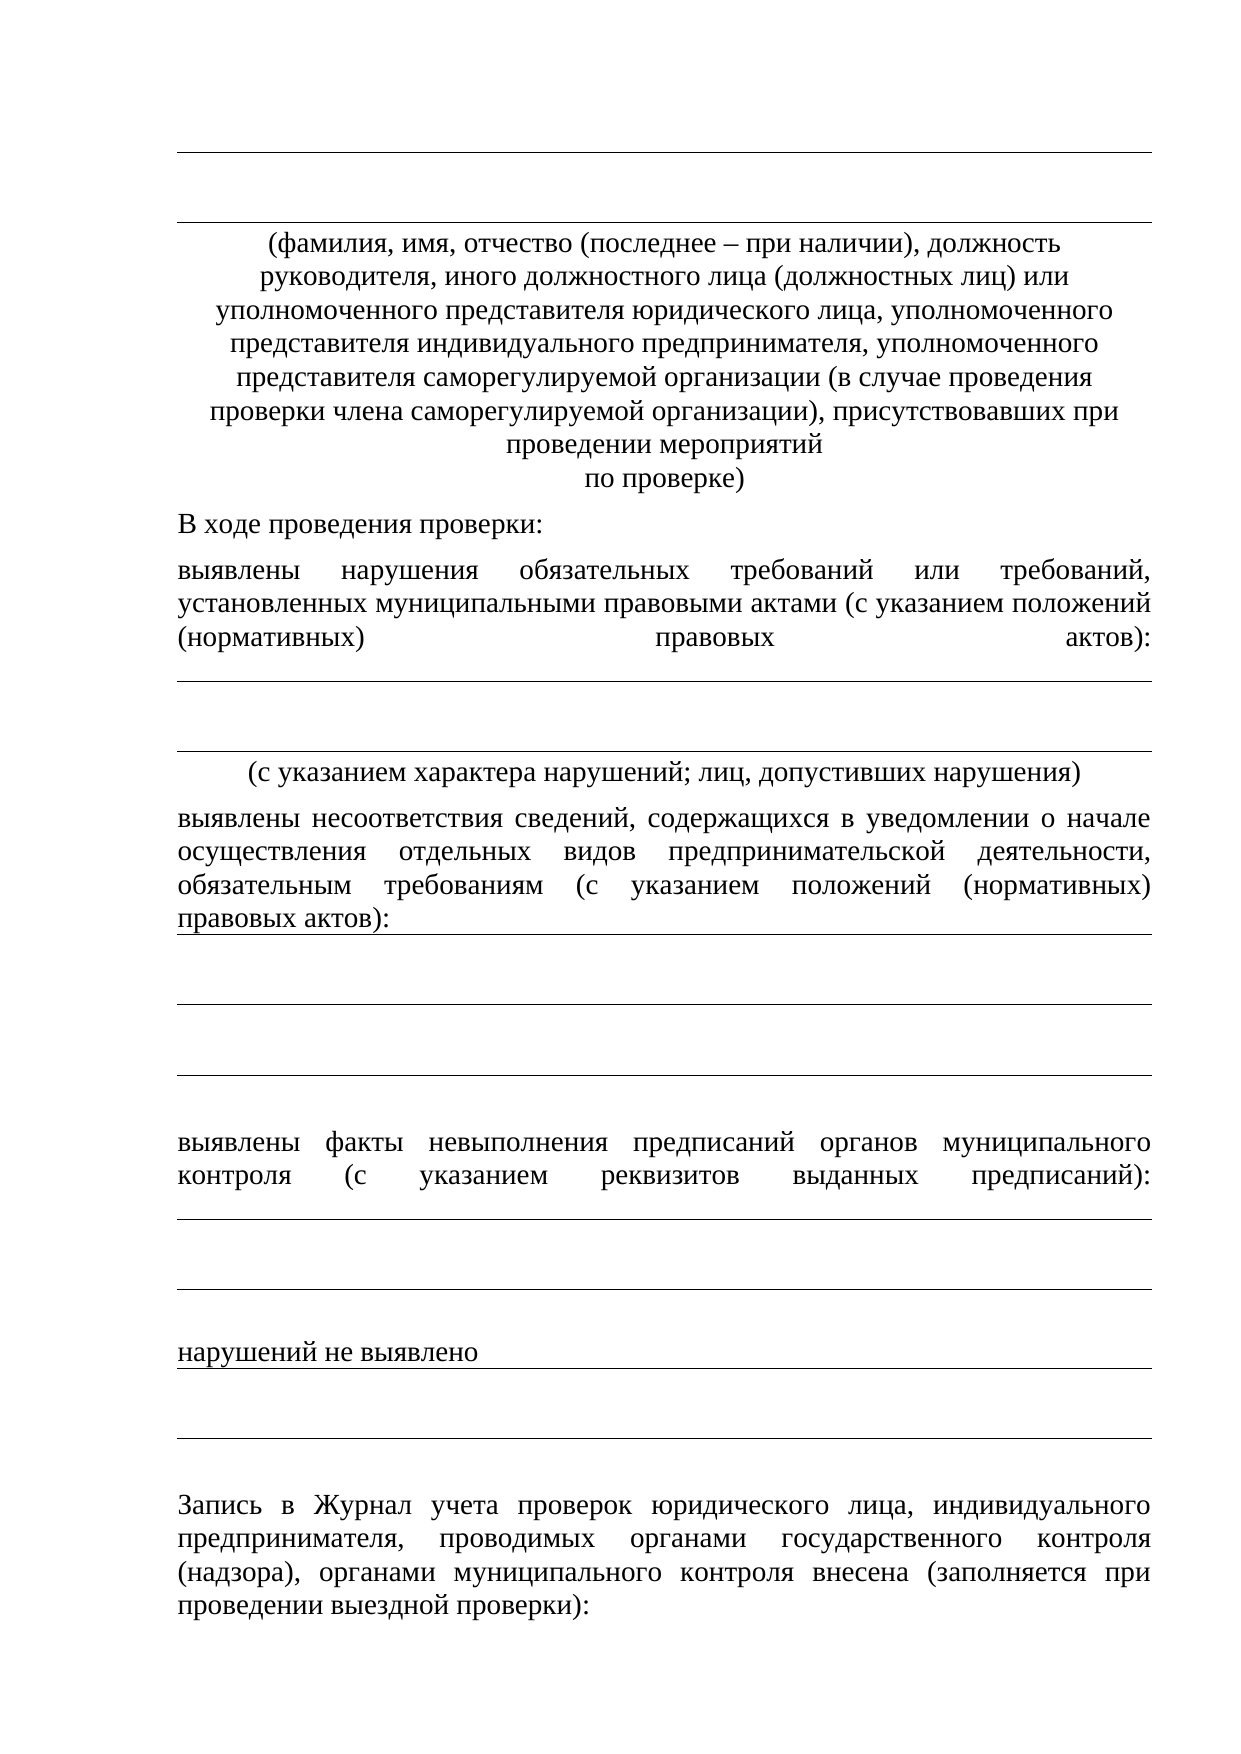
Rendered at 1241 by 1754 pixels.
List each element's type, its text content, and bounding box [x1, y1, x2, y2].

text Запись в Журнал учета проверок юридического лица, индивидуального предпринимателя, проводимых органами государственного контроля (надзора), органами муниципального контроля внесена (заполняется при проведении выездной проверки): [177, 1487, 1152, 1621]
text (фамилия, имя, отчество (последнее – при наличии), должность руководителя, иного должностного лица (должностных лиц) или уполномоченного представителя юридического лица, уполномоченного представителя индивидуального предпринимателя, уполномоченного представителя саморегулируемой организации (в случае проведения проверки члена саморегулируемой организации), присутствовавших при проведении мероприятий по проверке) [177, 223, 1152, 493]
text выявлены факты невыполнения предписаний органов муниципального контроля (с указанием реквизитов выданных предписаний): [177, 1124, 1152, 1219]
text (с указанием характера нарушений; лиц, допустивших нарушения) [177, 752, 1152, 787]
text выявлены несоответствия сведений, содержащихся в уведомлении о начале осуществления отдельных видов предпринимательской деятельности, обязательным требованиям (с указанием положений (нормативных) правовых актов): [177, 800, 1152, 934]
text В ходе проведения проверки: [177, 506, 1152, 539]
text нарушений не выявлено [177, 1334, 1152, 1367]
text выявлены нарушения обязательных требований или требований, установленных муниципальными правовыми актами (с указанием положений (нормативных) правовых актов): [177, 552, 1152, 681]
